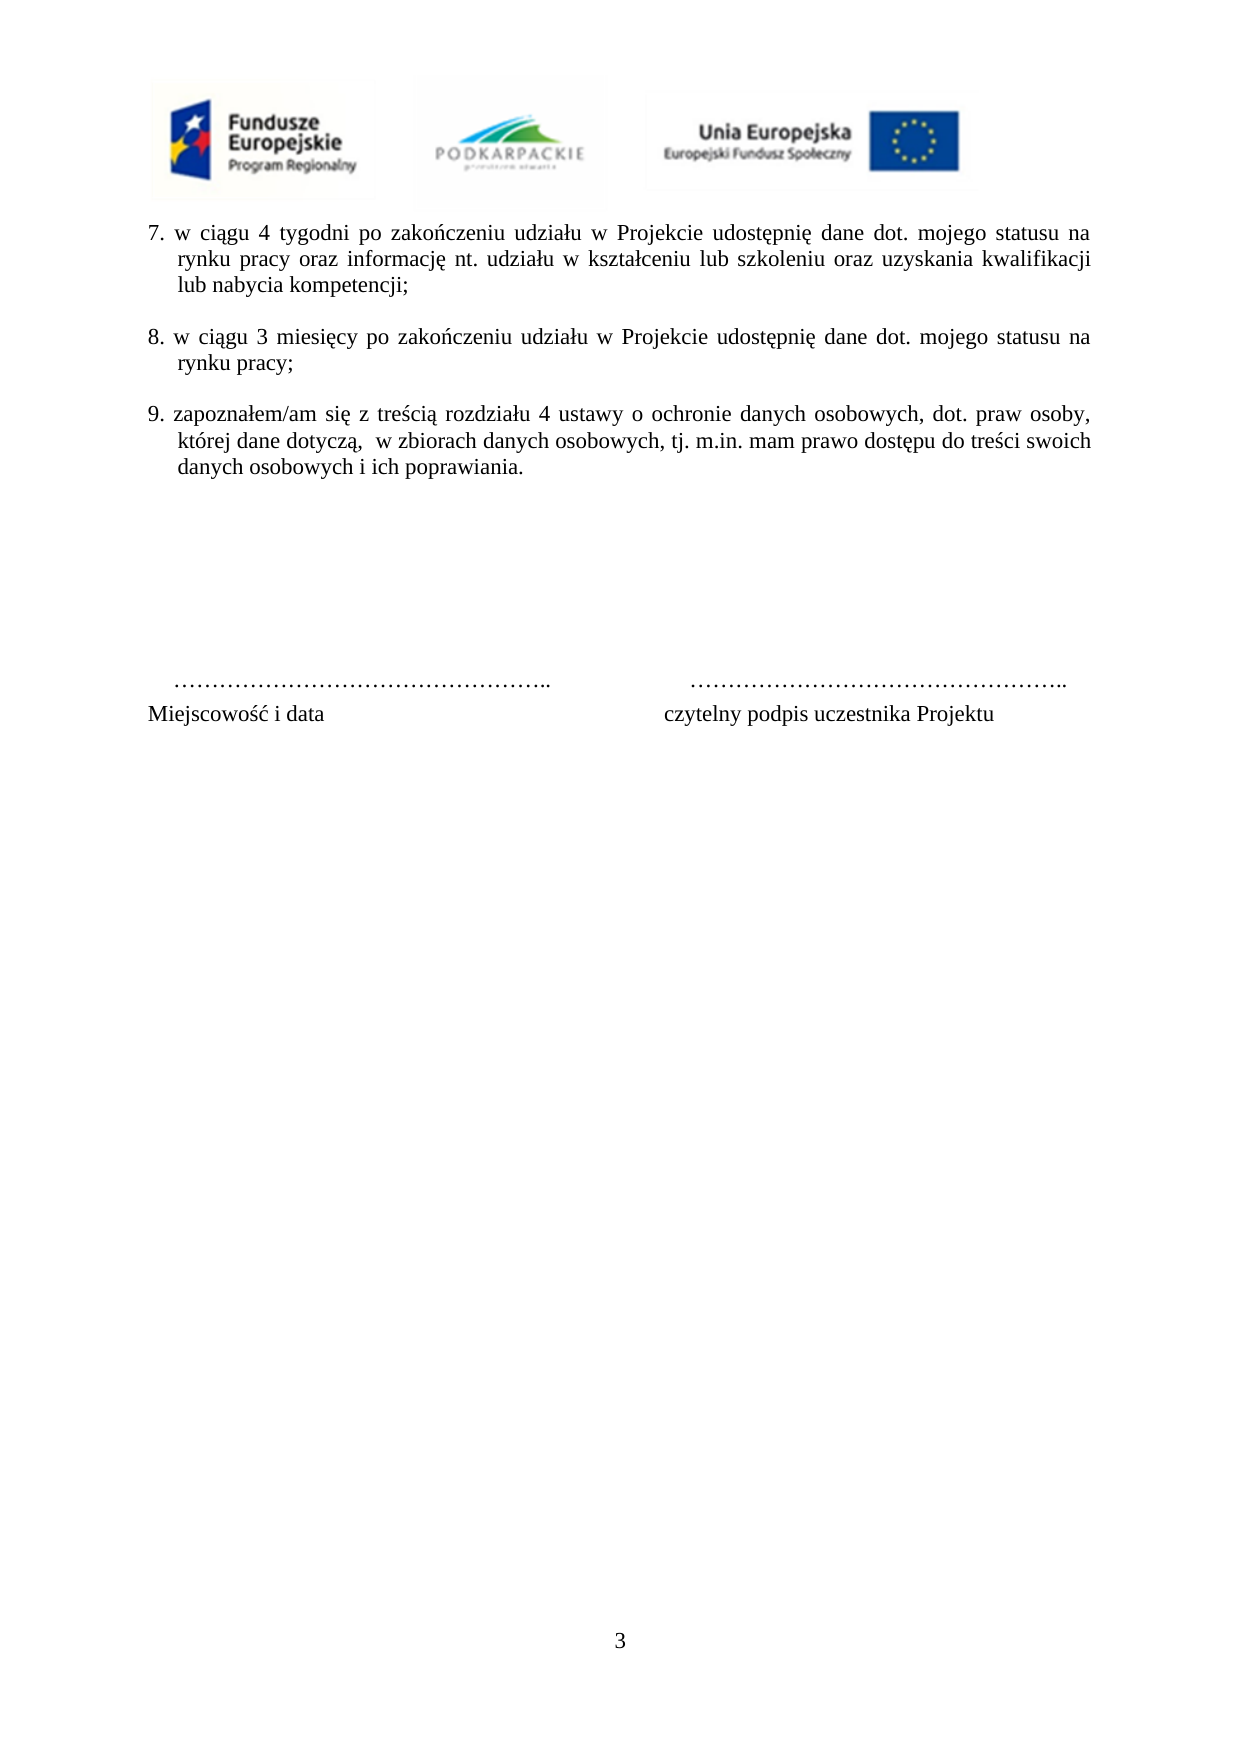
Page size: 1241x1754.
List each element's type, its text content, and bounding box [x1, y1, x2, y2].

text Miejscowość i data czytelny podpis uczestnika Projektu [148, 700, 1092, 726]
text 8. w ciągu 3 miesięcy po zakończeniu udziału w Projekcie udostępnię dane dot. mojego statusu na rynku pracy; [148, 323, 1092, 375]
text ………………………………………….. ………………………………………….. [148, 666, 1092, 693]
picture [147, 73, 1037, 219]
text 7. w ciągu 4 tygodni po zakończeniu udziału w Projekcie udostępnię dane dot. mojego statusu na rynku pracy oraz informację nt. udziału w kształceniu lub szkoleniu oraz uzyskania kwalifikacji lub nabycia kompetencji; [148, 219, 1092, 298]
text 9. zapoznałem/am się z treścią rozdziału 4 ustawy o ochronie danych osobowych, dot. praw osoby, której dane dotyczą, w zbiorach danych osobowych, tj. m.in. mam prawo dostępu do treści swoich danych osobowych i ich poprawiania. [148, 400, 1092, 479]
